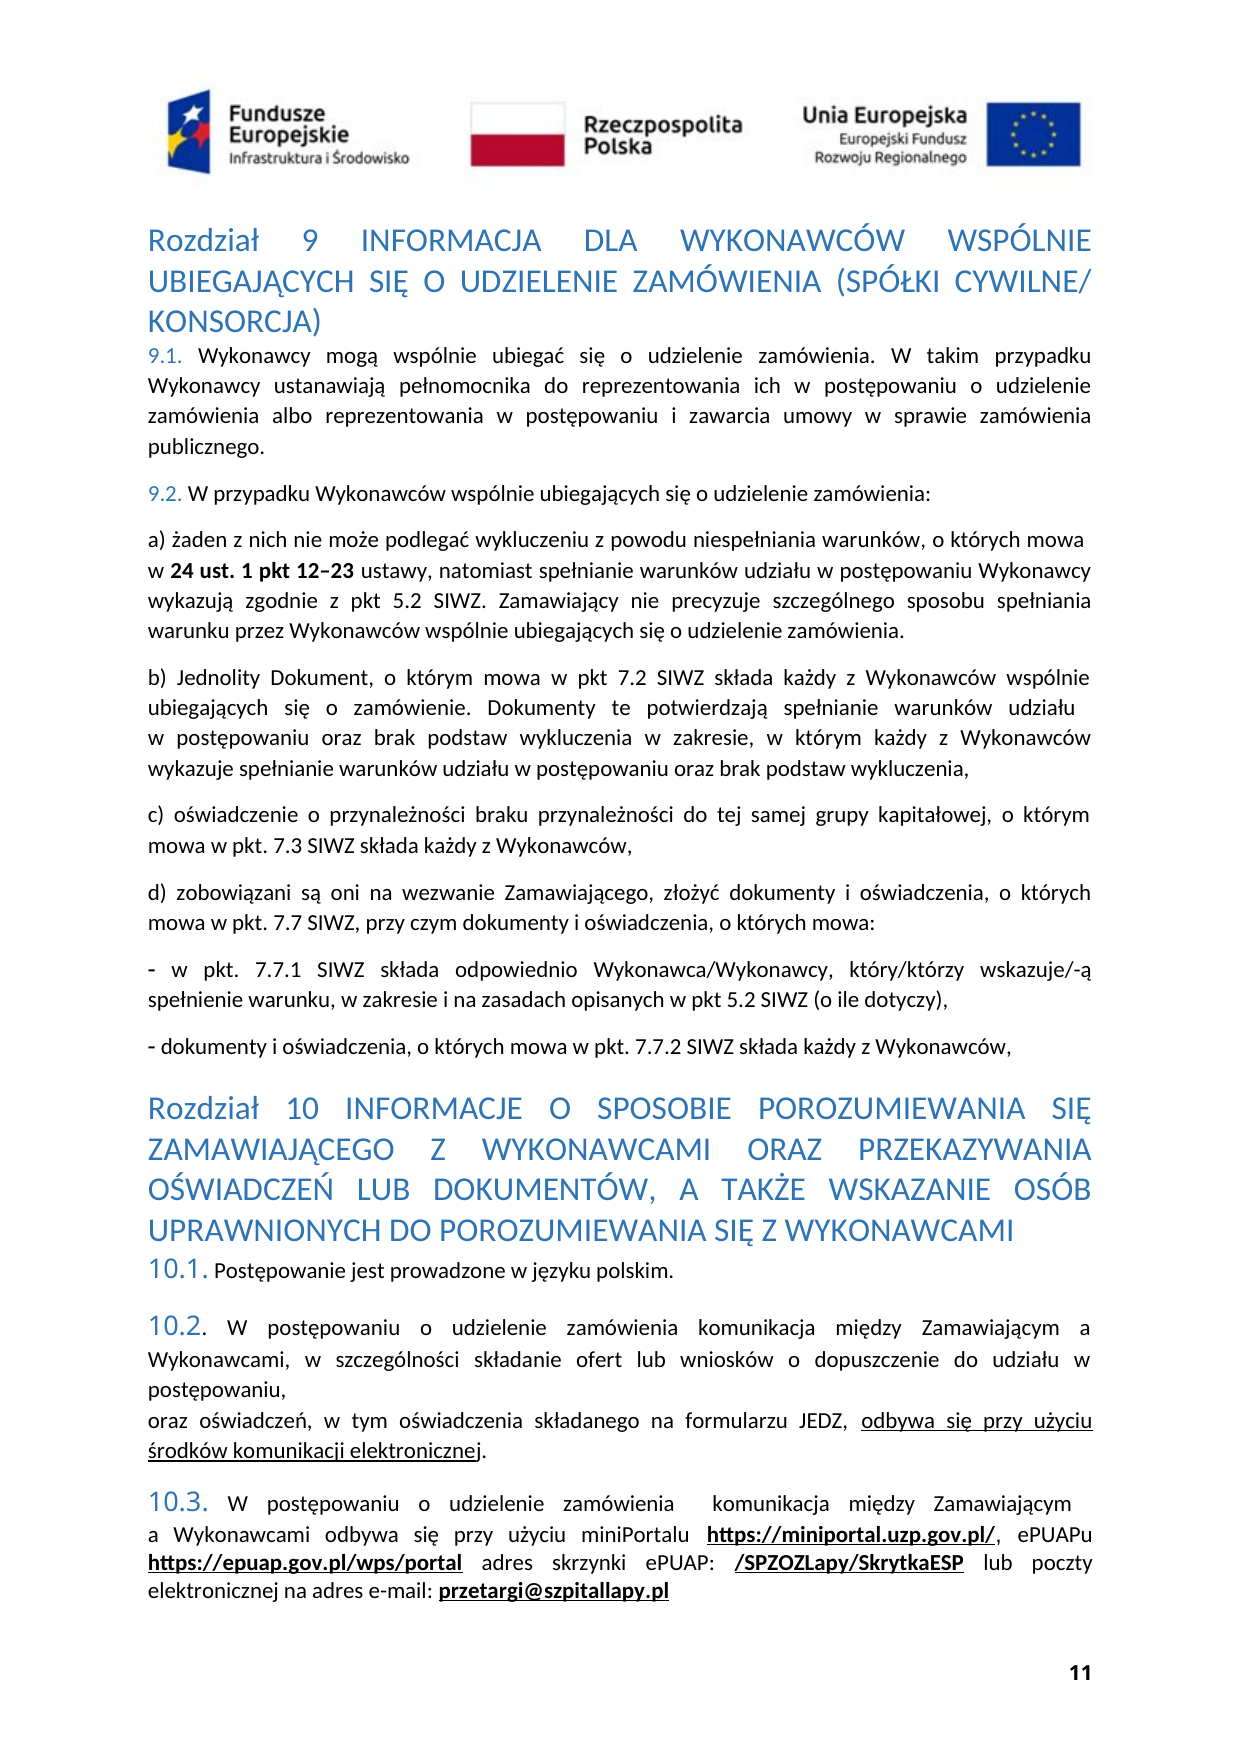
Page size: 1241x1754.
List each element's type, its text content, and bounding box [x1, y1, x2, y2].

text c) oświadczenie o przynależności braku przynależności do tej samej grupy kapitałowej, o którym mowa w pkt. 7.3 SIWZ składa każdy z Wykonawców, [148, 801, 1092, 859]
text 10.1. Postępowanie jest prowadzone w języku polskim. [148, 1250, 1092, 1287]
text w pkt. 7.7.1 SIWZ składa odpowiednio Wykonawca/Wykonawcy, który/którzy wskazuje/-ą spełnienie warunku, w zakresie i na zasadach opisanych w pkt 5.2 SIWZ (o ile dotyczy), [148, 955, 1092, 1013]
text dokumenty i oświadczenia, o których mowa w pkt. 7.7.2 SIWZ składa każdy z Wykonawców, [148, 1032, 1092, 1060]
subtitle Rozdział 9 INFORMACJA DLA WYKONAWCÓW WSPÓLNIE UBIEGAJĄCYCH SIĘ O UDZIELENIE ZAMÓWIENIA (SPÓŁKI CYWILNE/ KONSORCJA) [148, 219, 1092, 341]
text 10.2. W postępowaniu o udzielenie zamówienia komunikacja między Zamawiającym a Wykonawcami, w szczególności składanie ofert lub wniosków o dopuszczenie do udziału w postępowaniu, oraz oświadczeń, w tym oświadczenia składanego na formularzu JEDZ, odbywa się przy użyciu środków komunikacji elektronicznej. [148, 1306, 1092, 1464]
text a) żaden z nich nie może podlegać wykluczeniu z powodu niespełniania warunków, o których mowa w 24 ust. 1 pkt 12–23 ustawy, natomiast spełnianie warunków udziału w postępowaniu Wykonawcy wykazują zgodnie z pkt 5.2 SIWZ. Zamawiający nie precyzuje szczególnego sposobu spełniania warunku przez Wykonawców wspólnie ubiegających się o udzielenie zamówienia. [148, 526, 1092, 644]
text d) zobowiązani są oni na wezwanie Zamawiającego, złożyć dokumenty i oświadczenia, o których mowa w pkt. 7.7 SIWZ, przy czym dokumenty i oświadczenia, o których mowa: [148, 878, 1092, 936]
text 9.1. Wykonawcy mogą wspólnie ubiegać się o udzielenie zamówienia. W takim przypadku Wykonawcy ustanawiają pełnomocnika do reprezentowania ich w postępowaniu o udzielenie zamówienia albo reprezentowania w postępowaniu i zawarcia umowy w sprawie zamówienia publicznego. [148, 341, 1092, 460]
picture [147, 73, 1092, 191]
text 10.3. W postępowaniu o udzielenie zamówienia komunikacja między Zamawiającym a Wykonawcami odbywa się przy użyciu miniPortalu https://miniportal.uzp.gov.pl/, ePUAPu https://epuap.gov.pl/wps/portal adres skrzynki ePUAP: /SPZOZLapy/SkrytkaESP lub poczty elektronicznej na adres e-mail: przetargi@szpitallapy.pl [148, 1483, 1092, 1604]
text 9.2. W przypadku Wykonawców wspólnie ubiegających się o udzielenie zamówienia: [148, 479, 1092, 507]
text b) Jednolity Dokument, o którym mowa w pkt 7.2 SIWZ składa każdy z Wykonawców wspólnie ubiegających się o zamówienie. Dokumenty te potwierdzają spełnianie warunków udziału w postępowaniu oraz brak podstaw wykluczenia w zakresie, w którym każdy z Wykonawców wykazuje spełnianie warunków udziału w postępowaniu oraz brak podstaw wykluczenia, [148, 663, 1092, 782]
subtitle Rozdział 10 INFORMACJE O SPOSOBIE POROZUMIEWANIA SIĘ ZAMAWIAJĄCEGO Z WYKONAWCAMI ORAZ PRZEKAZYWANIA OŚWIADCZEŃ LUB DOKUMENTÓW, A TAKŻE WSKAZANIE OSÓB UPRAWNIONYCH DO POROZUMIEWANIA SIĘ Z WYKONAWCAMI [148, 1087, 1092, 1250]
